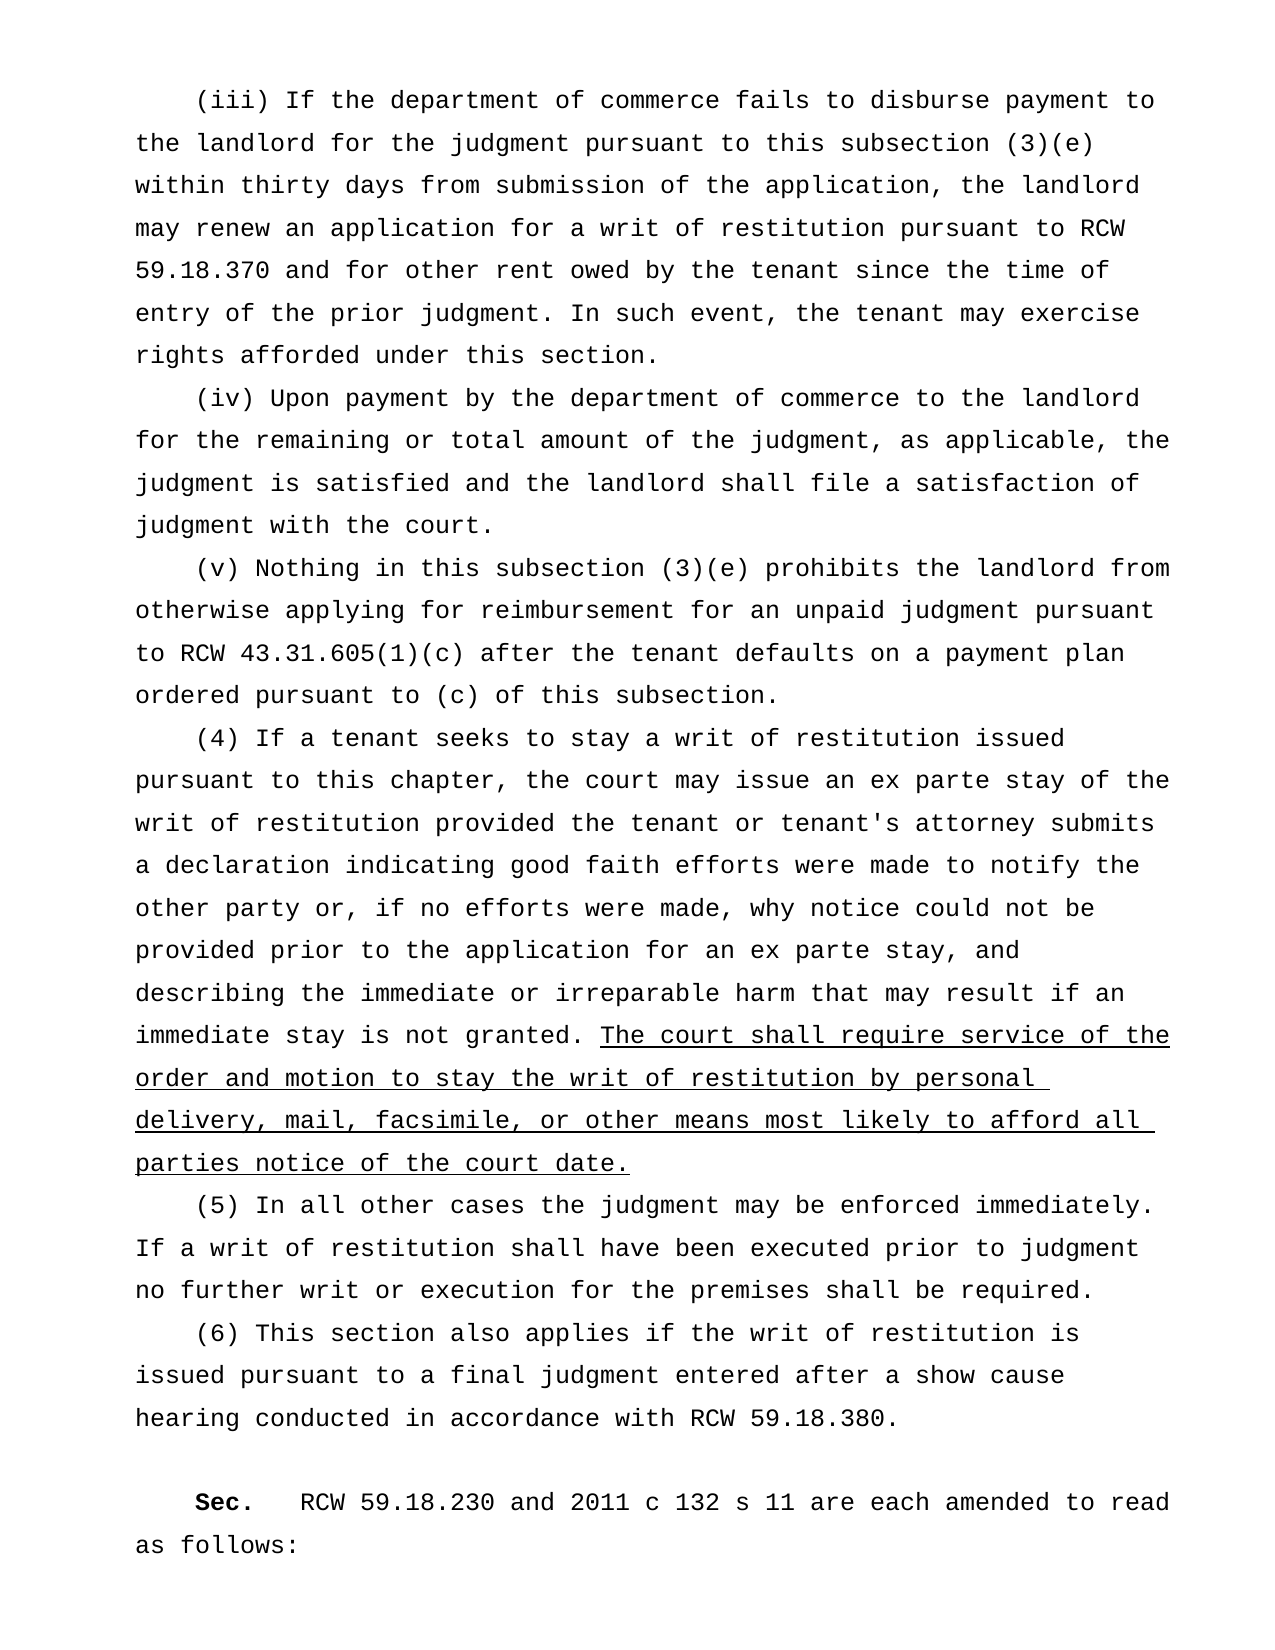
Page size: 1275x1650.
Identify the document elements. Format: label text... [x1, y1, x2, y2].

text (5) In all other cases the judgment may be enforced immediately. If a writ of restitution shall have been executed prior to judgment no further writ or execution for the premises shall be required. [135, 1180, 1170, 1307]
text Sec. RCW 59.18.230 and 2011 c 132 s 11 are each amended to read as follows: [135, 1477, 1170, 1562]
text (v) Nothing in this subsection (3)(e) prohibits the landlord from otherwise applying for reimbursement for an unpaid judgment pursuant to RCW 43.31.605(1)(c) after the tenant defaults on a payment plan ordered pursuant to (c) of this subsection. [135, 542, 1170, 712]
text (iv) Upon payment by the department of commerce to the landlord for the remaining or total amount of the judgment, as applicable, the judgment is satisfied and the landlord shall file a satisfaction of judgment with the court. [135, 372, 1170, 542]
text (iii) If the department of commerce fails to disburse payment to the landlord for the judgment pursuant to this subsection (3)(e) within thirty days from submission of the application, the landlord may renew an application for a writ of restitution pursuant to RCW 59.18.370 and for other rent owed by the tenant since the time of entry of the prior judgment. In such event, the tenant may exercise rights afforded under this section. [135, 75, 1170, 372]
text (4) If a tenant seeks to stay a writ of restitution issued pursuant to this chapter, the court may issue an ex parte stay of the writ of restitution provided the tenant or tenant's attorney submits a declaration indicating good faith efforts were made to notify the other party or, if no efforts were made, why notice could not be provided prior to the application for an ex parte stay, and describing the immediate or irreparable harm that may result if an immediate stay is not granted. The court shall require service of the order and motion to stay the writ of restitution by personal delivery, mail, facsimile, or other means most likely to afford all parties notice of the court date. [135, 712, 1170, 1180]
text (6) This section also applies if the writ of restitution is issued pursuant to a final judgment entered after a show cause hearing conducted in accordance with RCW 59.18.380. [135, 1307, 1170, 1435]
